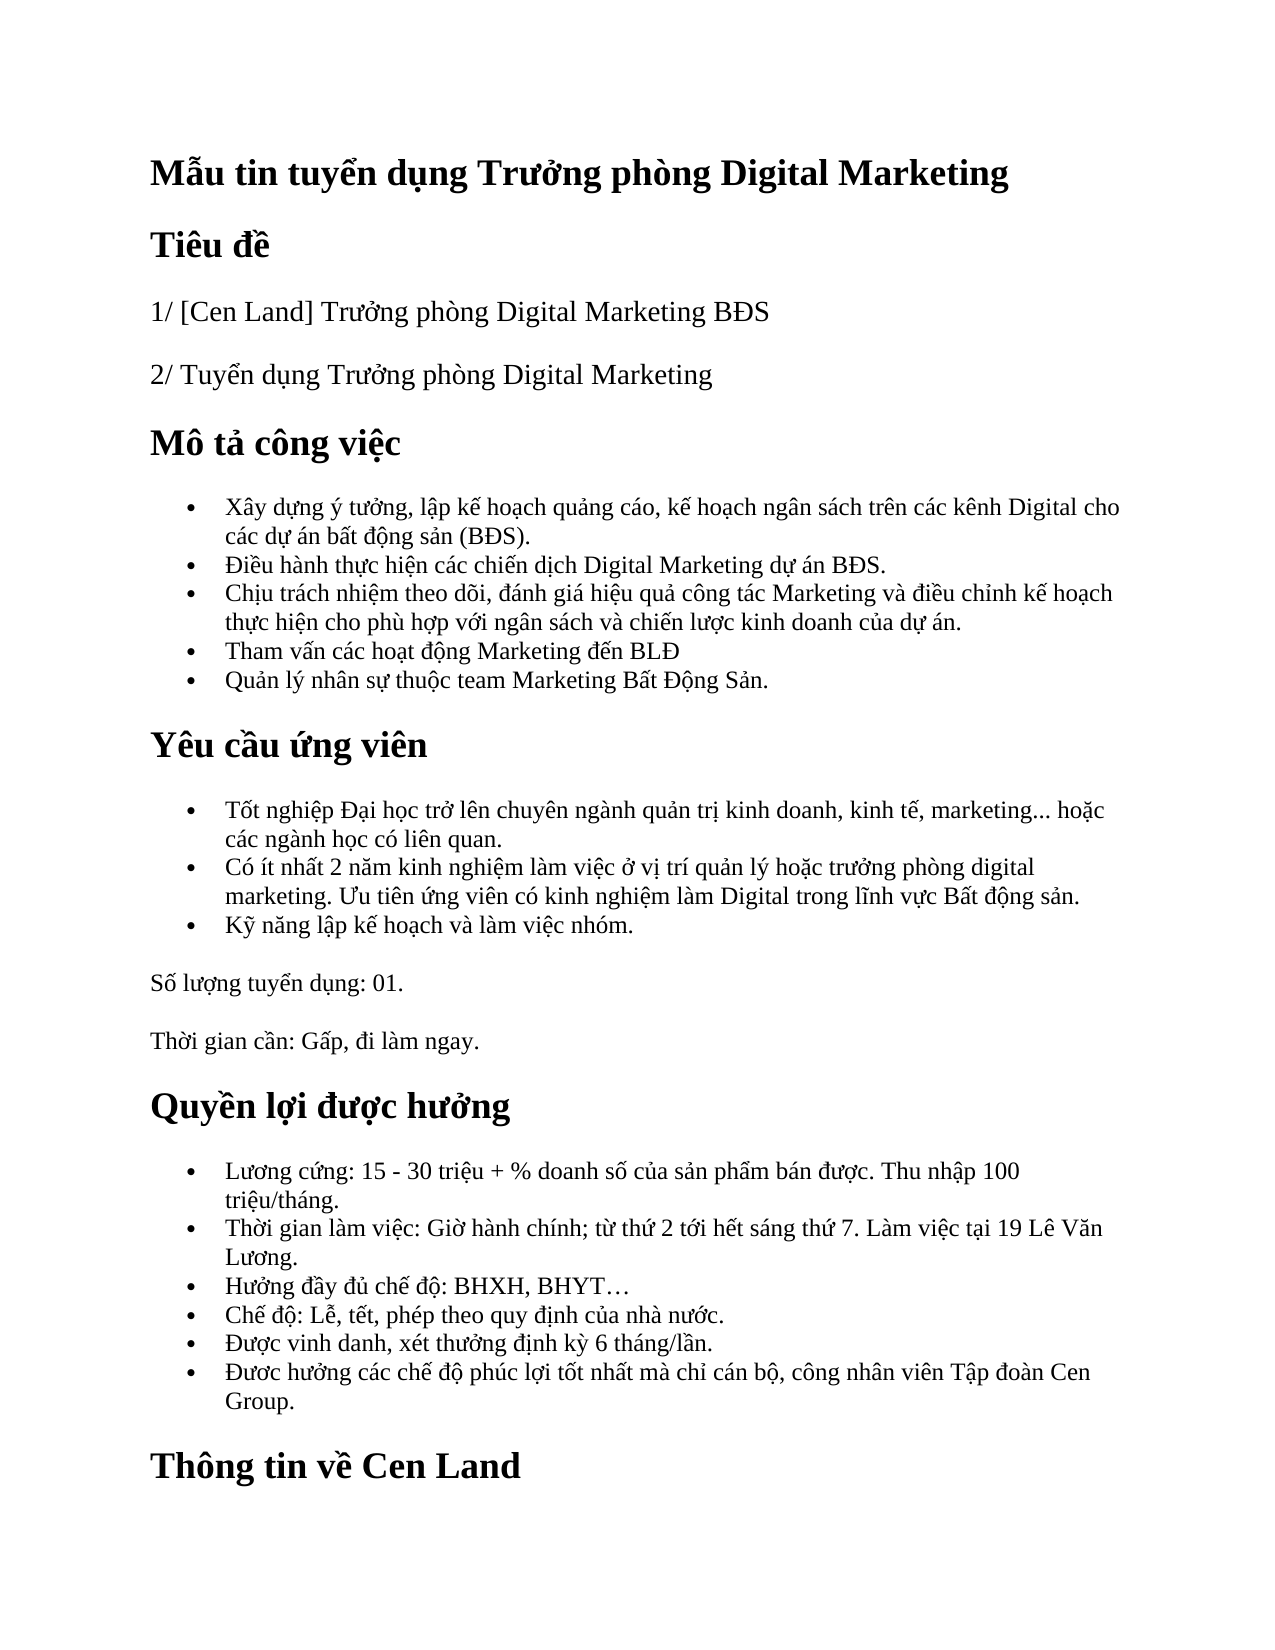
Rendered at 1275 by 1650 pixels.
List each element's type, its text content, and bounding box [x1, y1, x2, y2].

text 2/ Tuyển dụng Trưởng phòng Digital Marketing [150, 357, 1125, 391]
list Có ít nhất 2 năm kinh nghiệm làm việc ở vị trí quản lý hoặc trưởng phòng digital marketing. Ưu tiên ứng viên có kinh nghiệm làm Digital trong lĩnh vực Bất động sản. [187, 852, 1125, 910]
text Mẫu tin tuyển dụng Trưởng phòng Digital Marketing [150, 150, 1125, 193]
list Lương cứng: 15 - 30 triệu + % doanh số của sản phẩm bán được. Thu nhập 100 triệu/tháng. [187, 1156, 1125, 1213]
list Chịu trách nhiệm theo dõi, đánh giá hiệu quả công tác Marketing và điều chỉnh kế hoạch thực hiện cho phù hợp với ngân sách và chiến lược kinh doanh của dự án. [187, 578, 1125, 636]
text Thời gian cần: Gấp, đi làm ngay. [150, 1026, 1125, 1054]
list Hưởng đầy đủ chế độ: BHXH, BHYT… [187, 1271, 1125, 1300]
list Đươc hưởng các chế độ phúc lợi tốt nhất mà chỉ cán bộ, công nhân viên Tập đoàn Cen Group. [187, 1357, 1125, 1415]
text 1/ [Cen Land] Trưởng phòng Digital Marketing BĐS [150, 294, 1125, 328]
list Tốt nghiệp Đại học trở lên chuyên ngành quản trị kinh doanh, kinh tế, marketing... hoặc các ngành học có liên quan. [187, 795, 1125, 852]
list Xây dựng ý tưởng, lập kế hoạch quảng cáo, kế hoạch ngân sách trên các kênh Digital cho các dự án bất động sản (BĐS). [187, 492, 1125, 550]
text Tiêu đề [150, 222, 1125, 265]
list Tham vấn các hoạt động Marketing đến BLĐ [187, 636, 1125, 665]
text Mô tả công việc [150, 420, 1125, 463]
list Điều hành thực hiện các chiến dịch Digital Marketing dự án BĐS. [187, 550, 1125, 578]
list Chế độ: Lễ, tết, phép theo quy định của nhà nước. [187, 1300, 1125, 1328]
list Thời gian làm việc: Giờ hành chính; từ thứ 2 tới hết sáng thứ 7. Làm việc tại 19 Lê Văn Lương. [187, 1213, 1125, 1271]
text Quyền lợi được hưởng [150, 1084, 1125, 1127]
list Quản lý nhân sự thuộc team Marketing Bất Động Sản. [187, 665, 1125, 693]
text Thông tin về Cen Land [150, 1444, 1125, 1487]
list Kỹ năng lập kế hoạch và làm việc nhóm. [187, 910, 1125, 939]
list Được vinh danh, xét thưởng định kỳ 6 tháng/lần. [187, 1328, 1125, 1357]
text Yêu cầu ứng viên [150, 723, 1125, 766]
text Số lượng tuyển dụng: 01. [150, 968, 1125, 997]
